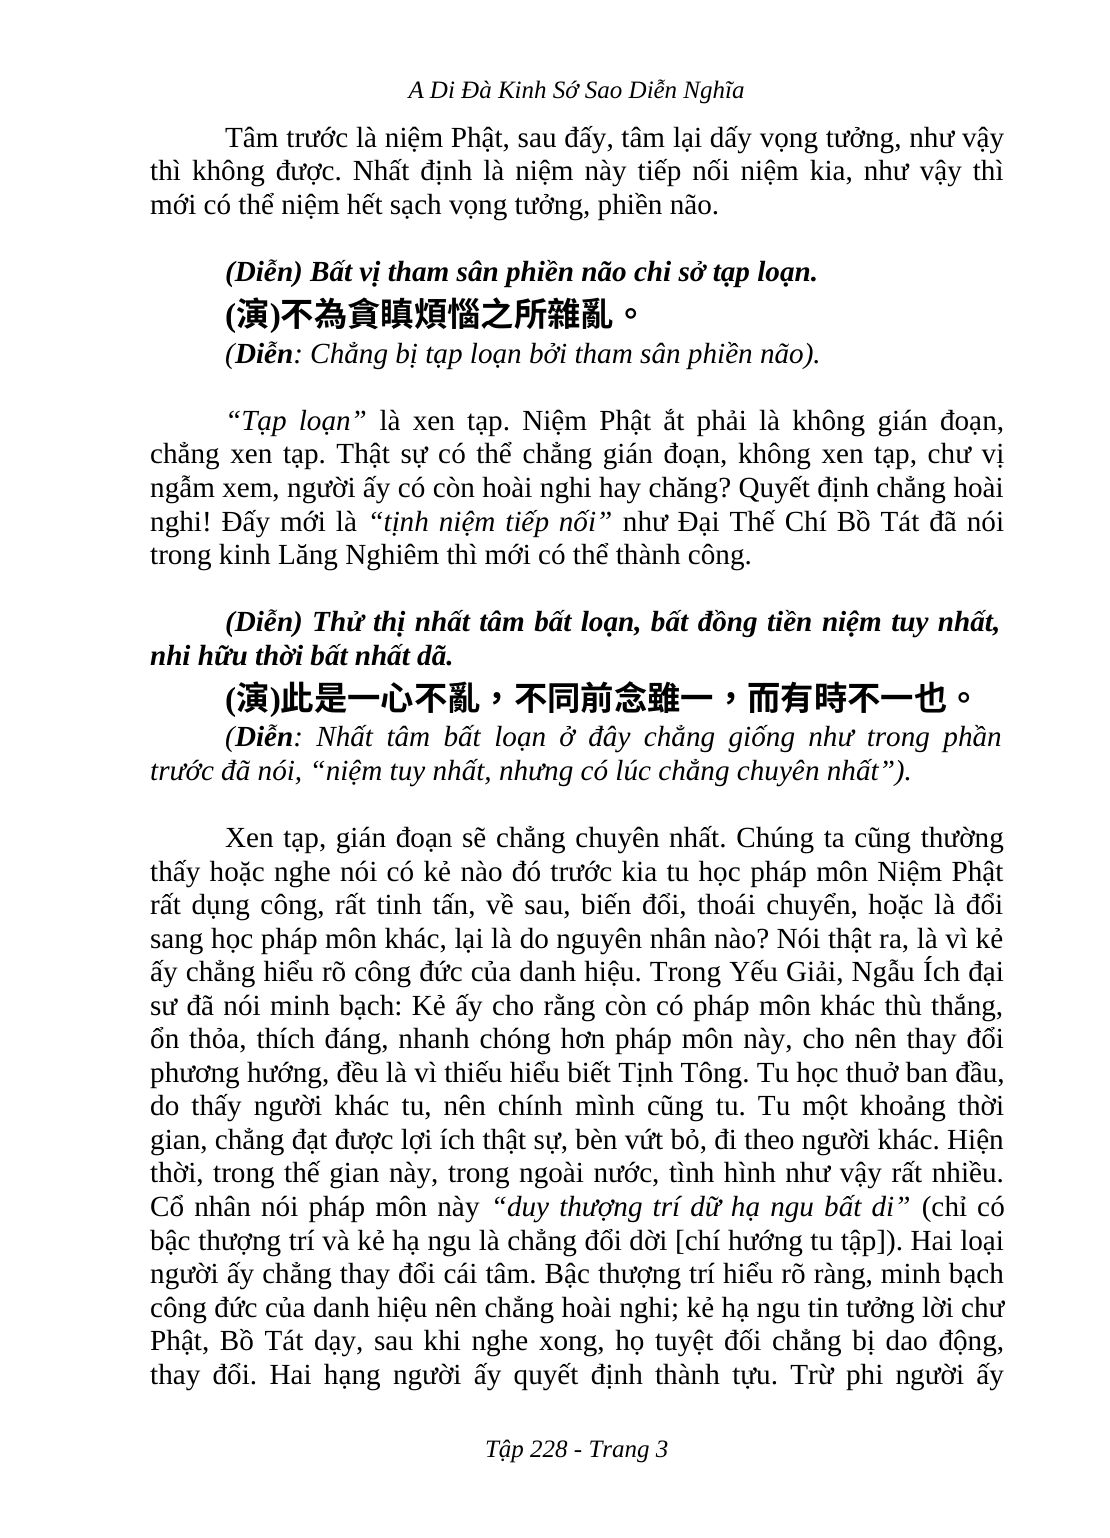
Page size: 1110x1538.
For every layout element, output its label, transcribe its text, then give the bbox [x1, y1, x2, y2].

text (Diễn) Thử thị nhất tâm bất loạn, bất đồng tiền niệm tuy nhất, nhi hữu thời bất nhất dã. [150, 604, 1005, 671]
text “Tạp loạn” là xen tạp. Niệm Phật ắt phải là không gián đoạn, chẳng xen tạp. Thật sự có thể chẳng gián đoạn, không xen tạp, chư vị ngẫm xem, người ấy có còn hoài nghi hay chăng? Quyết định chẳng hoài nghi! Đấy mới là “tịnh niệm tiếp nối” như Đại Thế Chí Bồ Tát đã nói trong kinh Lăng Nghiêm thì mới có thể thành công. [150, 403, 1005, 571]
text (演)不為貪瞋煩惱之所雜亂。 [150, 288, 1005, 336]
text (Diễn) Bất vị tham sân phiền não chi sở tạp loạn. [150, 254, 1005, 288]
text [150, 820, 1005, 1390]
text (Diễn: Nhất tâm bất loạn ở đây chẳng giống như trong phần trước đã nói, “niệm tuy nhất, nhưng có lúc chẳng chuyên nhất”). [150, 719, 1005, 787]
text Tâm trước là niệm Phật, sau đấy, tâm lại dấy vọng tưởng, như vậy thì không được. Nhất định là niệm này tiếp nối niệm kia, như vậy thì mới có thể niệm hết sạch vọng tưởng, phiền não. [150, 120, 1005, 221]
text (演)此是一心不亂，不同前念雖一，而有時不一也。 [150, 671, 1005, 719]
text (Diễn: Chẳng bị tạp loạn bởi tham sân phiền não). [150, 336, 1005, 369]
